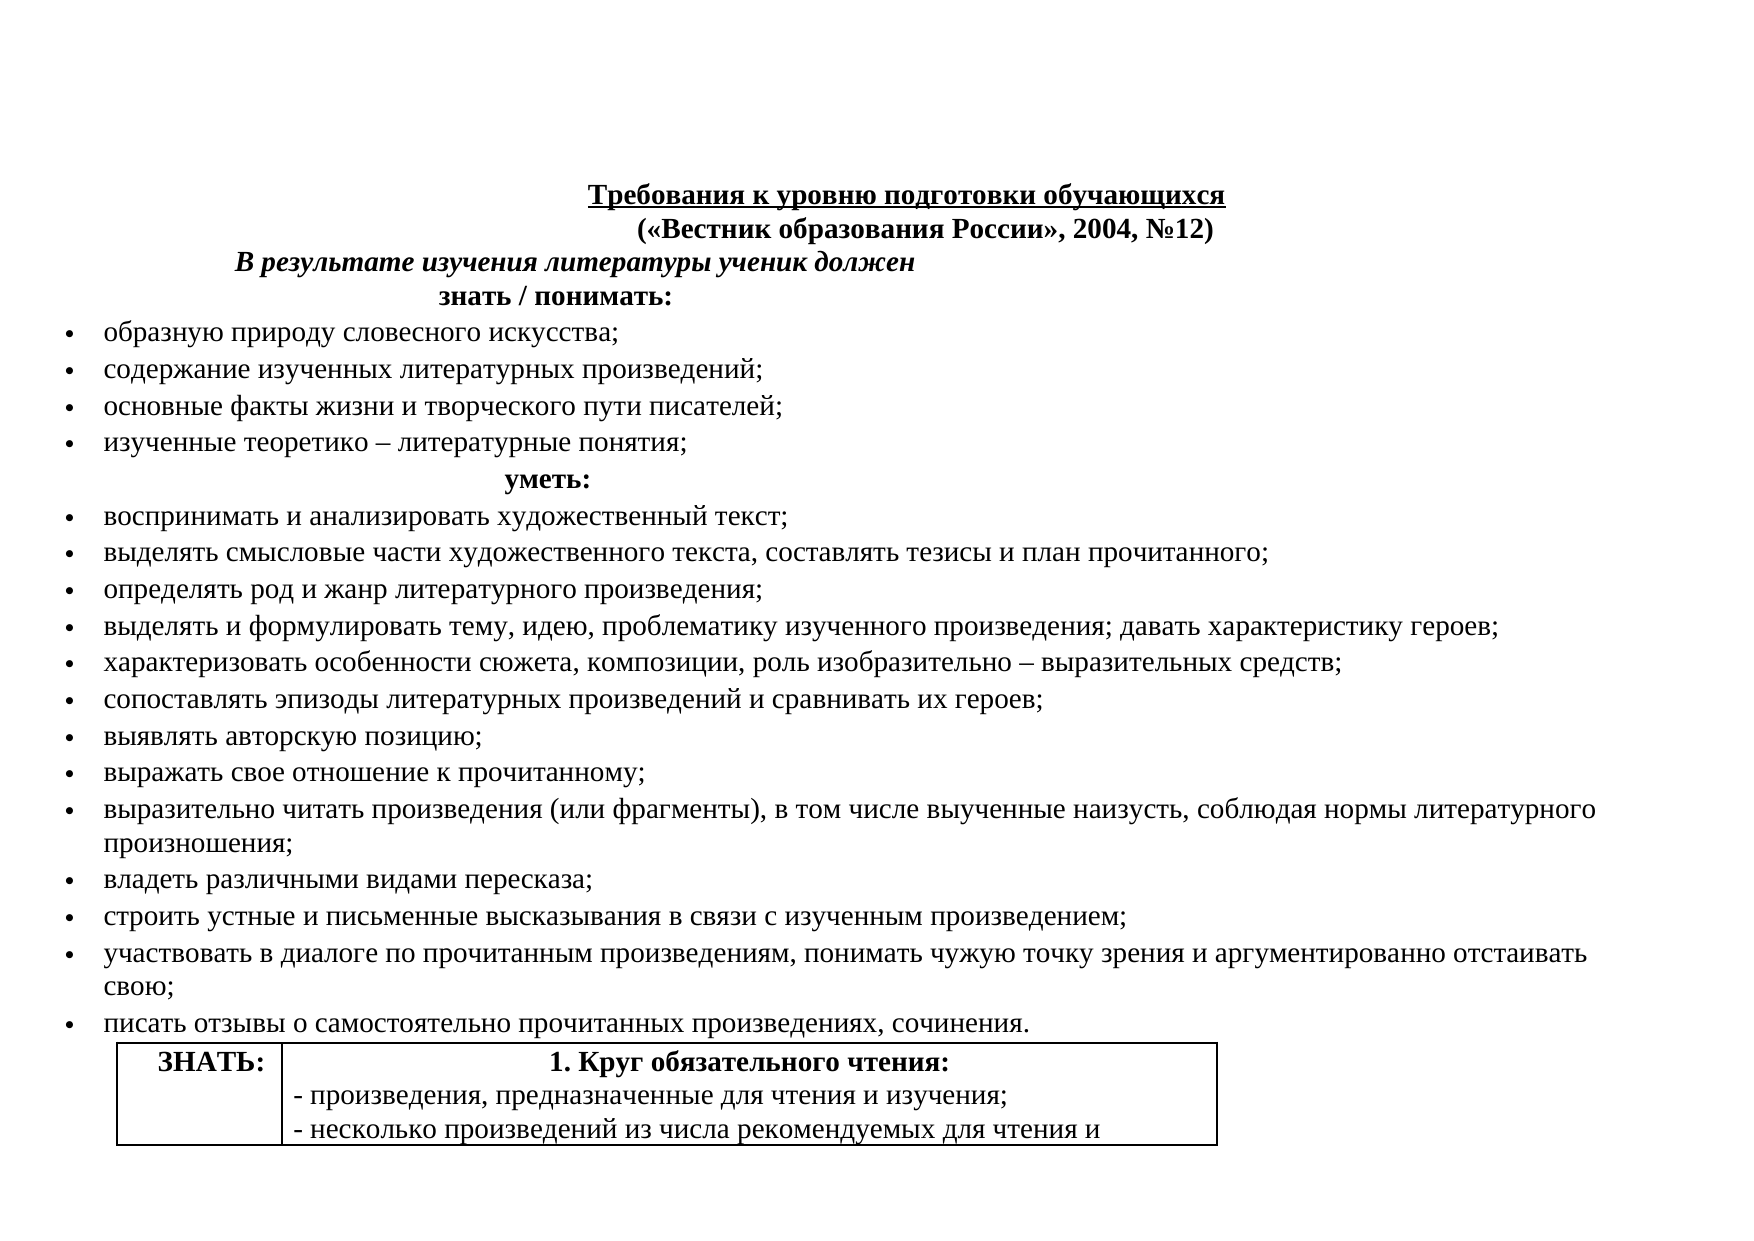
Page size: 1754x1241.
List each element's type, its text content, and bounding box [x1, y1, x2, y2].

list содержание изученных литературных произведений; [66, 351, 1636, 385]
list основные факты жизни и творческого пути писателей; [66, 388, 1636, 421]
list выражать свое отношение к прочитанному; [66, 754, 1636, 788]
text знать / понимать: [103, 278, 1636, 311]
text уметь: [103, 461, 1636, 495]
text («Вестник образования России», 2004, №12) [215, 211, 1636, 244]
table_header ЗНАТЬ: [118, 1044, 281, 1144]
list изученные теоретико – литературные понятия; [66, 424, 1636, 458]
list выделять и формулировать тему, идею, проблематику изученного произведения; давать характеристику героев; [66, 608, 1636, 641]
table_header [283, 1044, 1216, 1144]
list сопоставлять эпизоды литературных произведений и сравнивать их героев; [66, 681, 1636, 715]
list выделять смысловые части художественного текста, составлять тезисы и план прочитанного; [66, 534, 1636, 568]
text В результате изучения литературы ученик должен [103, 244, 1636, 278]
list выразительно читать произведения (или фрагменты), в том числе выученные наизусть, соблюдая нормы литературного произношения; [66, 791, 1636, 858]
list выявлять авторскую позицию; [66, 718, 1636, 751]
list характеризовать особенности сюжета, композиции, роль изобразительно – выразительных средств; [66, 644, 1636, 678]
text Требования к уровню подготовки обучающихся [177, 177, 1636, 211]
list писать отзывы о самостоятельно прочитанных произведениях, сочинения. [66, 1005, 1636, 1038]
list строить устные и письменные высказывания в связи с изученным произведением; [66, 898, 1636, 932]
list владеть различными видами пересказа; [66, 861, 1636, 895]
list определять род и жанр литературного произведения; [66, 571, 1636, 605]
list участвовать в диалоге по прочитанным произведениям, понимать чужую точку зрения и аргументированно отстаивать свою; [66, 935, 1636, 1002]
list образную природу словесного искусства; [66, 314, 1636, 348]
list воспринимать и анализировать художественный текст; [66, 498, 1636, 531]
